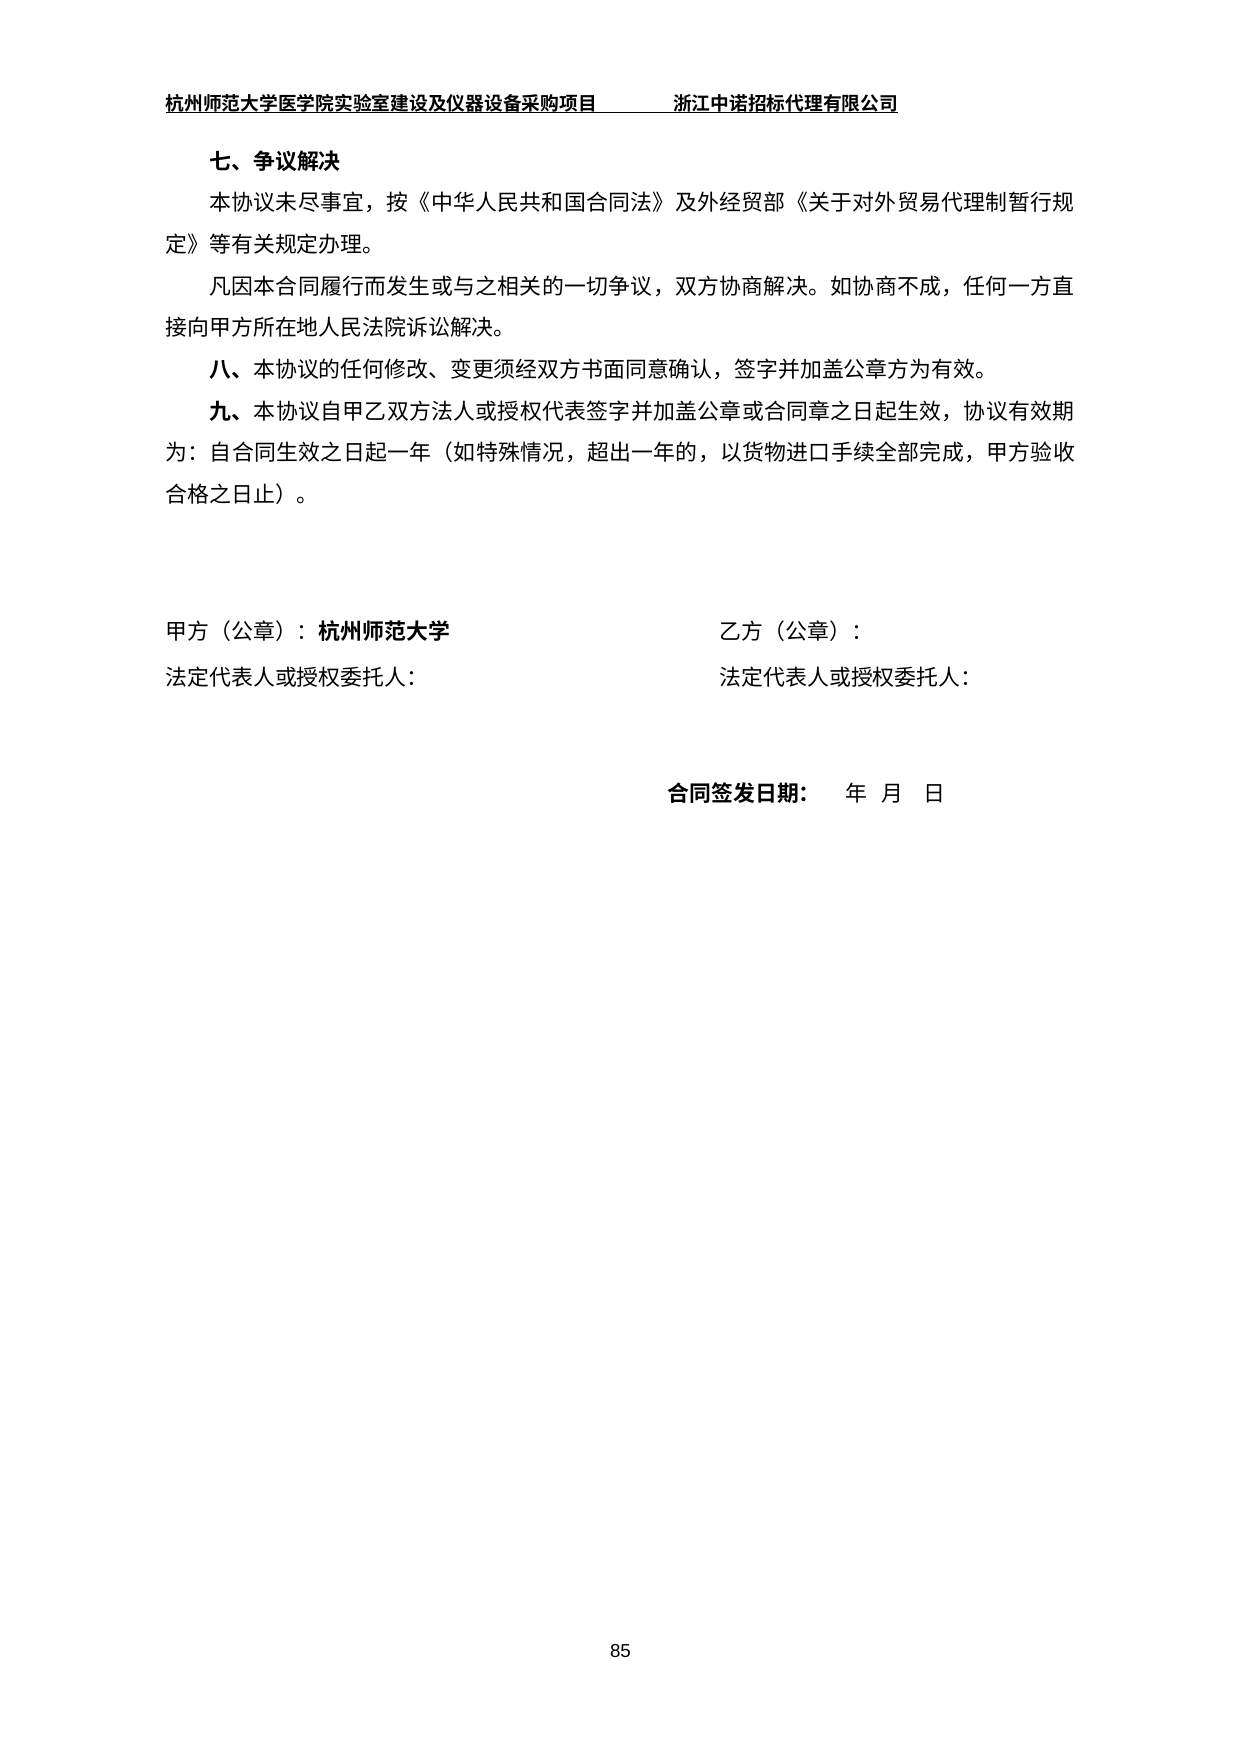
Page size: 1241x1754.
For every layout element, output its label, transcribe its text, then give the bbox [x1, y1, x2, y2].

text 凡因本合同履行而发生或与之相关的一切争议，双方协商解决。如协商不成，任何一方直接向甲方所在地人民法院诉讼解决。 [165, 261, 1075, 344]
text 八、本协议的任何修改、变更须经双方书面同意确认，签字并加盖公章方为有效。 [165, 344, 1075, 386]
text 七、争议解决 [165, 136, 1075, 177]
text 合同签发日期： 年 月 日 [165, 765, 1075, 811]
text 本协议未尽事宜，按《中华人民共和国合同法》及外经贸部《关于对外贸易代理制暂行规定》等有关规定办理。 [165, 177, 1075, 261]
text 甲方（公章）：杭州师范大学 乙方（公章）： [165, 602, 1075, 648]
text 九、本协议自甲乙双方法人或授权代表签字并加盖公章或合同章之日起生效，协议有效期为：自合同生效之日起一年（如特殊情况，超出一年的，以货物进口手续全部完成，甲方验收合格之日止）。 [165, 386, 1075, 511]
text 法定代表人或授权委托人： 法定代表人或授权委托人： [165, 648, 1075, 694]
